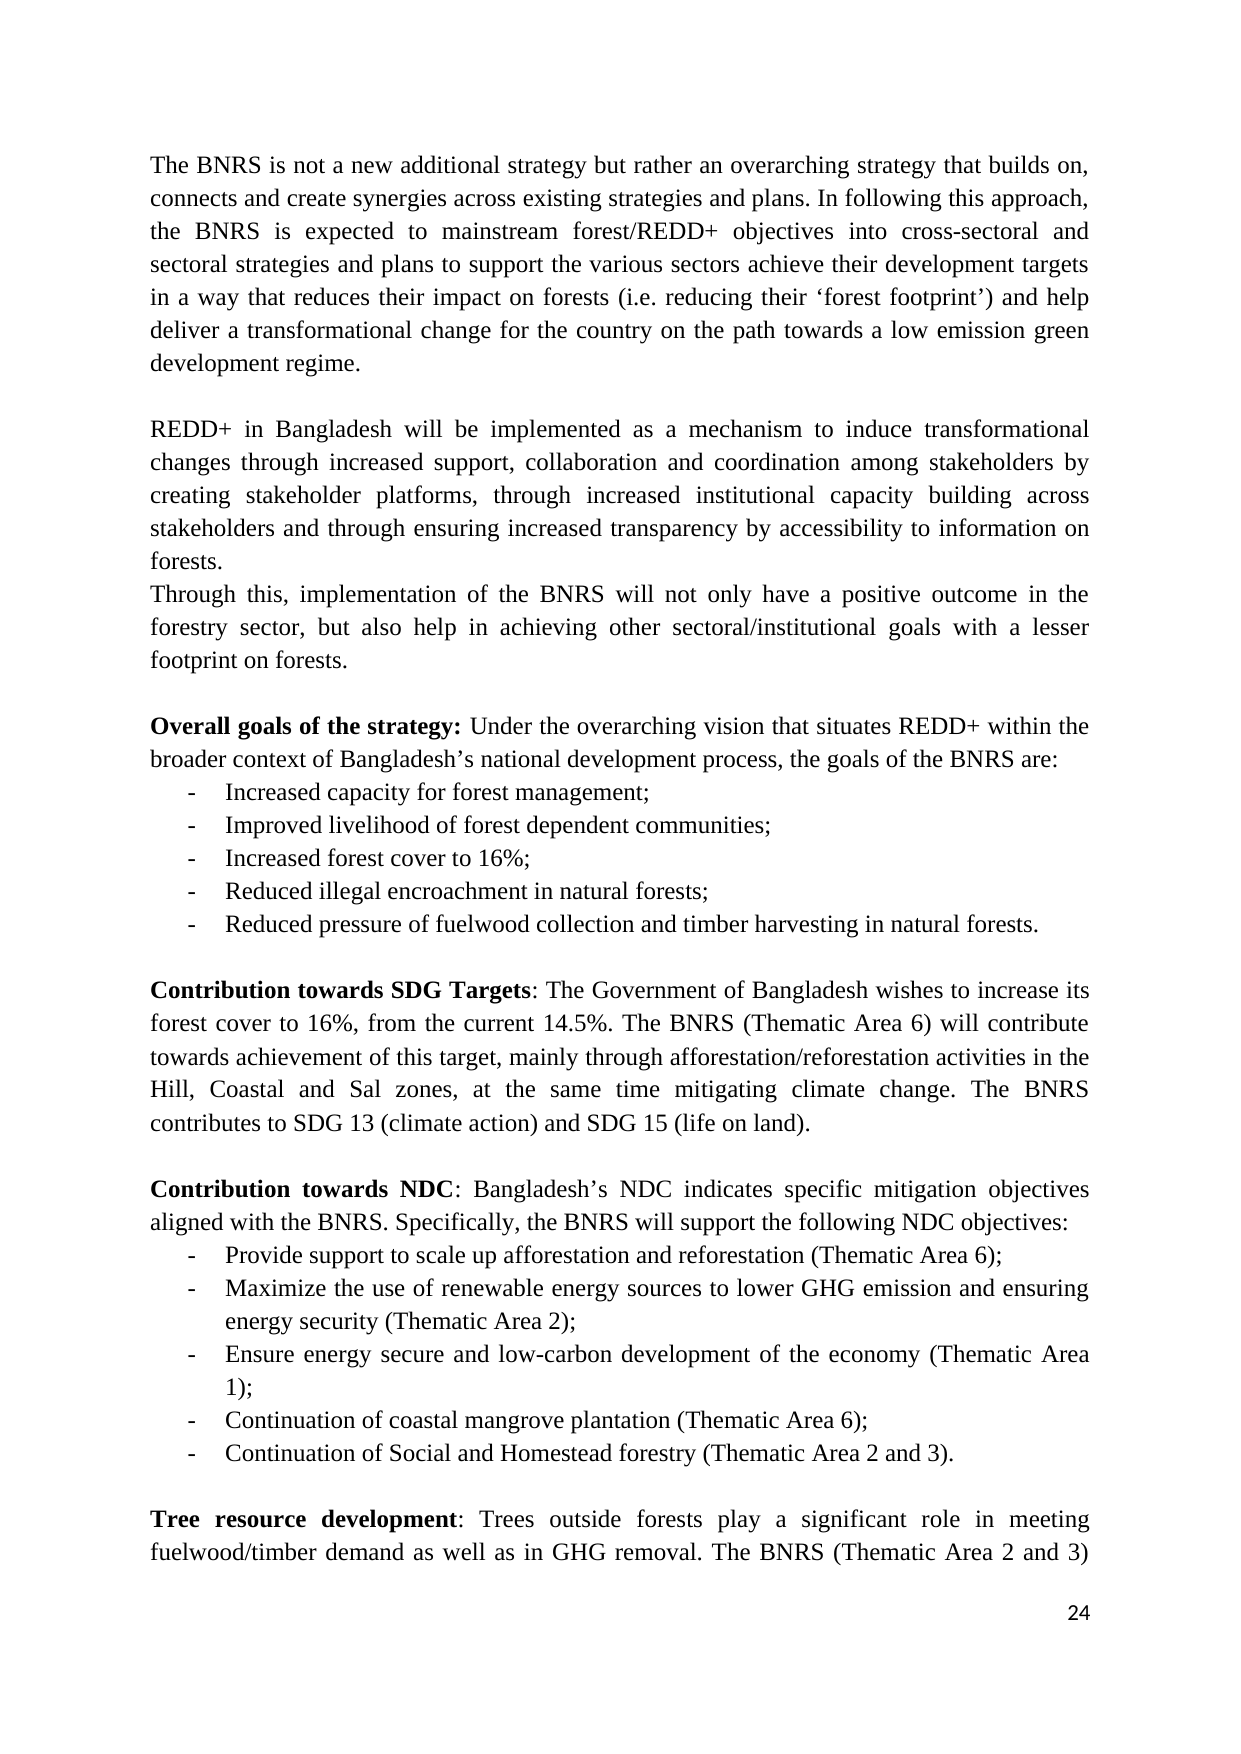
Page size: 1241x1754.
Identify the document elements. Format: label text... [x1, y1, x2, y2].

list Continuation of Social and Homestead forestry (Thematic Area 2 and 3). [187, 1438, 1090, 1467]
list Ensure energy secure and low-carbon development of the economy (Thematic Area 1); [187, 1339, 1090, 1401]
text Contribution towards SDG Targets: The Government of Bangladesh wishes to increase its forest cover to 16%, from the current 14.5%. The BNRS (Thematic Area 6) will contribute towards achievement of this target, mainly through afforestation/reforestation activities in the Hill, Coastal and Sal zones, at the same time mitigating climate change. The BNRS contributes to SDG 13 (climate action) and SDG 15 (life on land). [150, 976, 1090, 1136]
list Maximize the use of renewable energy sources to lower GHG emission and ensuring energy security (Thematic Area 2); [187, 1273, 1090, 1334]
list Continuation of coastal mangrove plantation (Thematic Area 6); [187, 1405, 1090, 1433]
text Contribution towards NDC: Bangladesh’s NDC indicates specific mitigation objectives aligned with the BNRS. Specifically, the BNRS will support the following NDC objectives: [150, 1174, 1090, 1235]
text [150, 1504, 1090, 1566]
text REDD+ in Bangladesh will be implemented as a mechanism to induce transformational changes through increased support, collaboration and coordination among stakeholders by creating stakeholder platforms, through increased institutional capacity building across stakeholders and through ensuring increased transparency by accessibility to information on forests. [150, 414, 1090, 575]
text Through this, implementation of the BNRS will not only have a positive outcome in the forestry sector, but also help in achieving other sectoral/institutional goals with a lesser footprint on forests. [150, 579, 1090, 674]
text The BNRS is not a new additional strategy but rather an overarching strategy that builds on, connects and create synergies across existing strategies and plans. In following this approach, the BNRS is expected to mainstream forest/REDD+ objectives into cross-sectoral and sectoral strategies and plans to support the various sectors achieve their development targets in a way that reduces their impact on forests (i.e. reducing their ‘forest footprint’) and help deliver a transformational change for the country on the path towards a low emission green development regime. [150, 150, 1090, 377]
list Reduced illegal encroachment in natural forests; [187, 876, 1090, 905]
text Overall goals of the strategy: Under the overarching vision that situates REDD+ within the broader context of Bangladesh’s national development process, the goals of the BNRS are: [150, 711, 1090, 773]
list Reduced pressure of fuelwood collection and timber harvesting in natural forests. [187, 909, 1090, 938]
list Improved livelihood of forest dependent communities; [187, 810, 1090, 839]
list Provide support to scale up afforestation and reforestation (Thematic Area 6); [187, 1240, 1090, 1268]
list Increased capacity for forest management; [187, 777, 1090, 806]
list Increased forest cover to 16%; [187, 843, 1090, 872]
